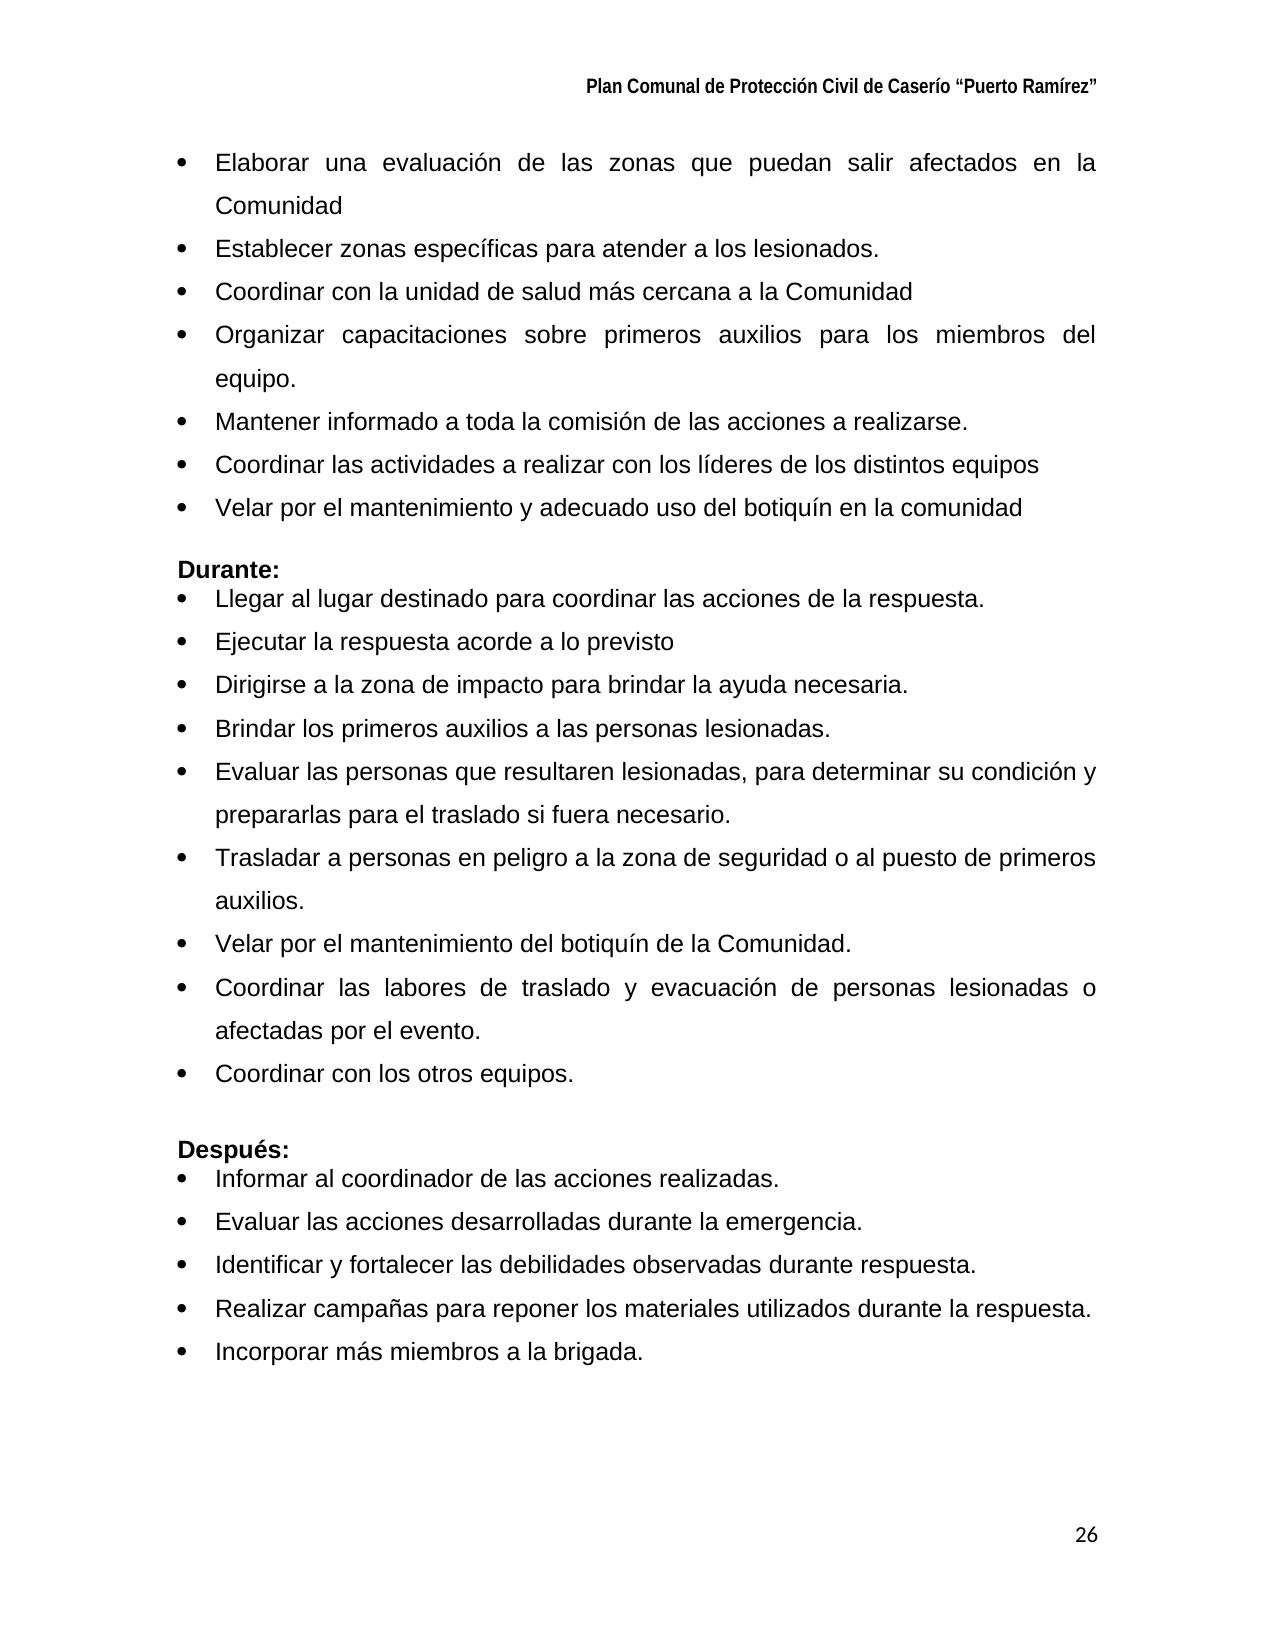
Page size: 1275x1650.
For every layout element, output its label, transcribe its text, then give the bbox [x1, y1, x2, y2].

list Ejecutar la respuesta acorde a lo previsto [177, 627, 1098, 656]
list Llegar al lugar destinado para coordinar las acciones de la respuesta. [177, 584, 1098, 613]
list Coordinar las labores de traslado y evacuación de personas lesionadas o afectadas por el evento. [177, 973, 1098, 1045]
list Velar por el mantenimiento del botiquín de la Comunidad. [177, 929, 1098, 958]
list Realizar campañas para reponer los materiales utilizados durante la respuesta. [177, 1294, 1098, 1323]
list Brindar los primeros auxilios a las personas lesionadas. [177, 713, 1098, 742]
list Informar al coordinador de las acciones realizadas. [177, 1164, 1098, 1193]
text Después: [177, 1135, 1098, 1164]
list Organizar capacitaciones sobre primeros auxilios para los miembros del equipo. [177, 320, 1098, 392]
list Mantener informado a toda la comisión de las acciones a realizarse. [177, 407, 1098, 436]
list Velar por el mantenimiento y adecuado uso del botiquín en la comunidad [177, 493, 1098, 522]
list Trasladar a personas en peligro a la zona de seguridad o al puesto de primeros auxilios. [177, 843, 1098, 915]
list Identificar y fortalecer las debilidades observadas durante respuesta. [177, 1251, 1098, 1279]
list Coordinar las actividades a realizar con los líderes de los distintos equipos [177, 450, 1098, 479]
list Evaluar las personas que resultaren lesionadas, para determinar su condición y prepararlas para el traslado si fuera necesario. [177, 757, 1098, 829]
list Dirigirse a la zona de impacto para brindar la ayuda necesaria. [177, 670, 1098, 699]
list Coordinar con la unidad de salud más cercana a la Comunidad [177, 277, 1098, 306]
list Elaborar una evaluación de las zonas que puedan salir afectados en la Comunidad [177, 148, 1098, 219]
list Evaluar las acciones desarrolladas durante la emergencia. [177, 1207, 1098, 1236]
list Incorporar más miembros a la brigada. [177, 1337, 1098, 1366]
list Establecer zonas específicas para atender a los lesionados. [177, 234, 1098, 263]
list Coordinar con los otros equipos. [177, 1059, 1098, 1088]
text Durante: [177, 555, 1098, 584]
